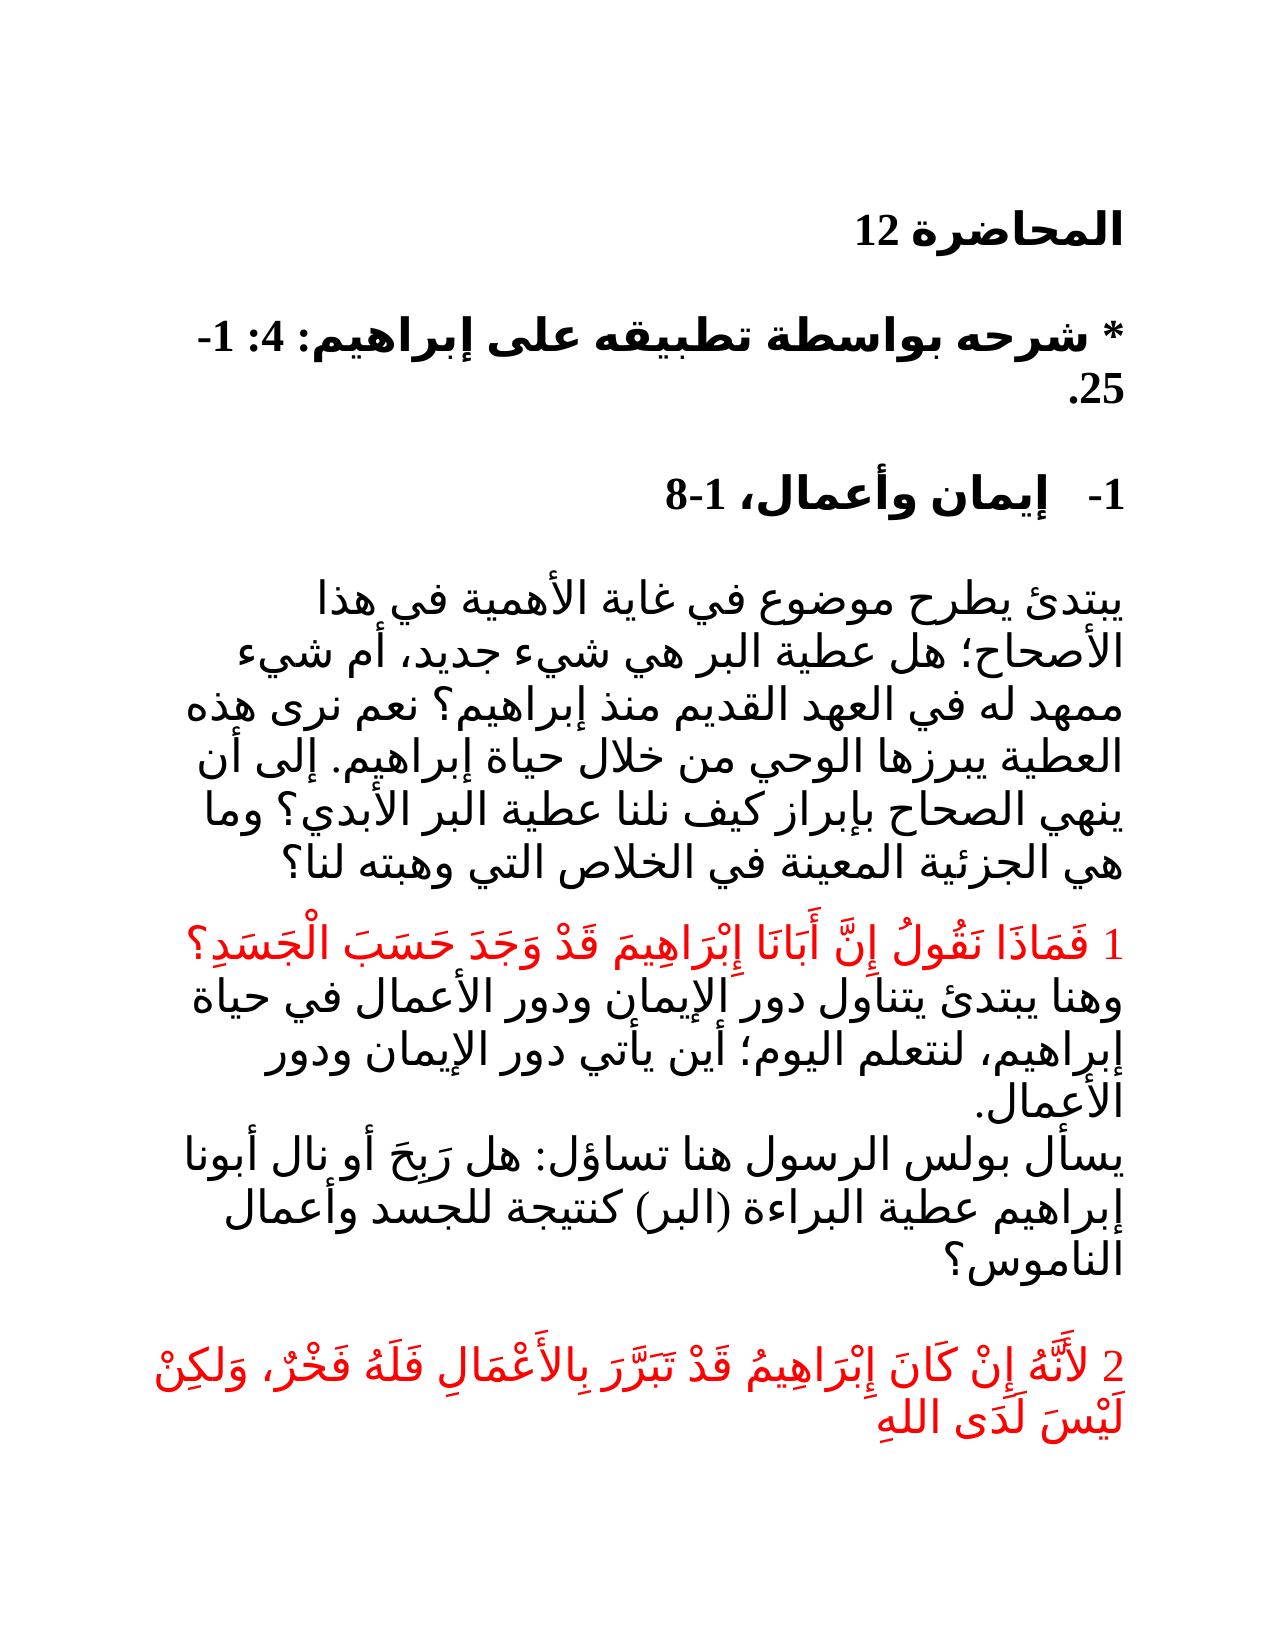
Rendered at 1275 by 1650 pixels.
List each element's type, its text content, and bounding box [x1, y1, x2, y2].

text المحاضرة 12 [150, 203, 1125, 255]
text 1 فَمَاذَا نَقُولُ إِنَّ أَبَانَا إِبْرَاهِيمَ قَدْ وَجَدَ حَسَبَ الْجَسَدِ؟ [150, 917, 1125, 969]
text يبتدئ يطرح موضوع في غاية الأهمية في هذا الأصحاح؛ هل عطية البر هي شيء جديد، أم شيء ممهد له في العهد القديم منذ إبراهيم؟ نعم نرى هذه العطية يبرزها الوحي من خلال حياة إبراهيم. إلى أن ينهي الصحاح بإبراز كيف نلنا عطية البر الأبدي؟ وما هي الجزئية المعينة في الخلاص التي وهبته لنا؟ [150, 572, 1125, 917]
text * شرحه بواسطة تطبيقه على إبراهيم: 4: 1-25. [150, 308, 1125, 413]
text يسأل بولس الرسول هنا تساؤل: هل رَبِحَ أو نال أبونا إبراهيم عطية البراءة (البر) كنتيجة للجسد وأعمال الناموس؟ [150, 1127, 1125, 1286]
text 2 لأَنَّهُ إِنْ كَانَ إِبْرَاهِيمُ قَدْ تَبَرَّرَ بِالأَعْمَالِ فَلَهُ فَخْرٌ، وَلكِنْ لَيْسَ لَدَى اللهِ [150, 1338, 1125, 1444]
text وهنا يبتدئ يتناول دور الإيمان ودور الأعمال في حياة إبراهيم، لنتعلم اليوم؛ أين يأتي دور الإيمان ودور الأعمال. [150, 969, 1125, 1127]
list إيمان وأعمال، 1-8 [150, 466, 1087, 519]
